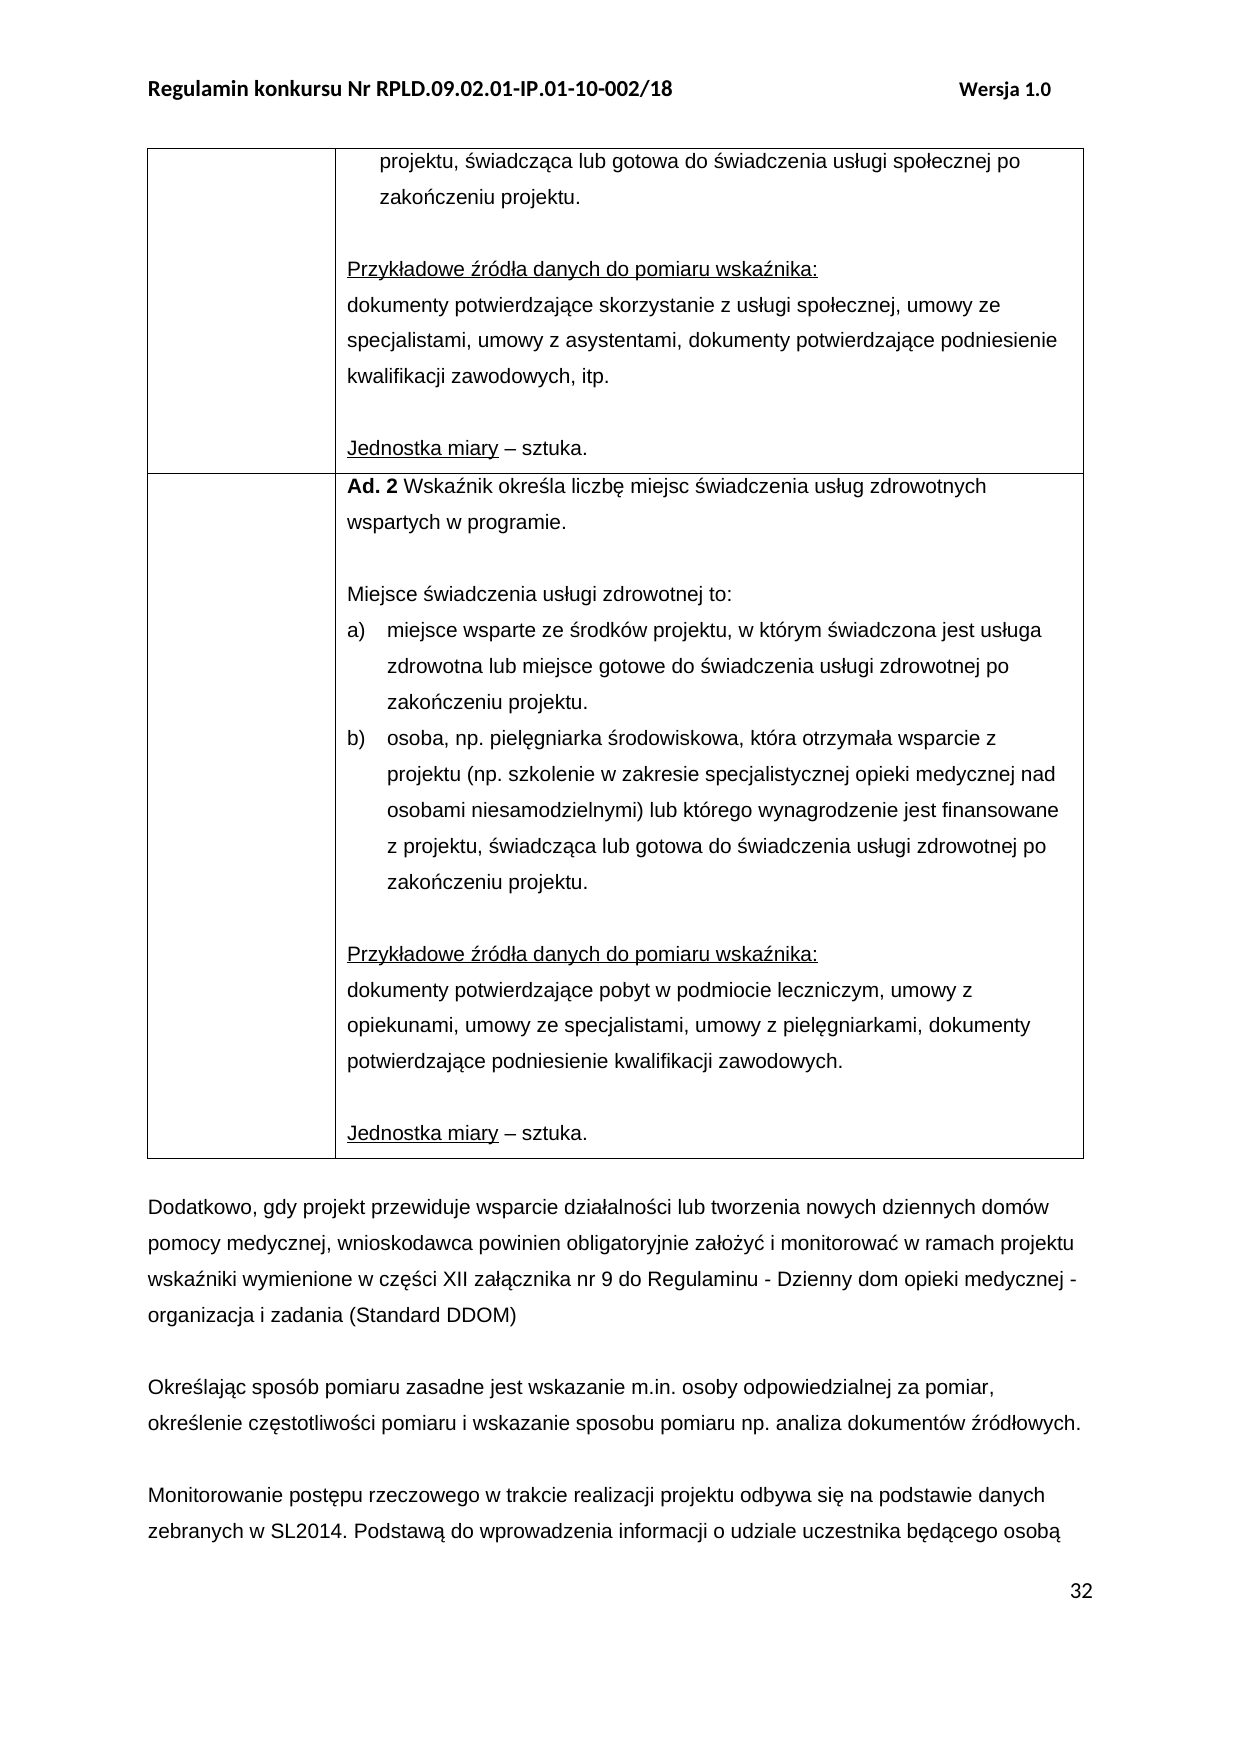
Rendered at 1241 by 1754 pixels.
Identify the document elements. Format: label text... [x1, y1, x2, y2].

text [148, 1483, 1093, 1543]
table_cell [148, 149, 335, 473]
text Dodatkowo, gdy projekt przewiduje wsparcie działalności lub tworzenia nowych dziennych domów pomocy medycznej, wnioskodawca powinien obligatoryjnie założyć i monitorować w ramach projektu wskaźniki wymienione w części XII załącznika nr 9 do Regulaminu - Dzienny dom opieki medycznej - organizacja i zadania (Standard DDOM) [148, 1195, 1093, 1327]
table_cell Ad. 2 Wskaźnik określa liczbę miejsc świadczenia usług zdrowotnych wspartych w programie. Miejsce świadczenia usługi zdrowotnej to: miejsce wsparte ze środków projektu, w którym świadczona jest usługa zdrowotna lub miejsce gotowe do świadczenia usługi zdrowotnej po zakończeniu projektu. osoba, np. pielęgniarka środowiskowa, która otrzymała wsparcie z projektu (np. szkolenie w zakresie specjalistycznej opieki medycznej nad osobami niesamodzielnymi) lub którego wynagrodzenie jest finansowane z projektu, świadcząca lub gotowa do świadczenia usługi zdrowotnej po zakończeniu projektu. Przykładowe źródła danych do pomiaru wskaźnika: dokumenty potwierdzające pobyt w podmiocie leczniczym, umowy z opiekunami, umowy ze specjalistami, umowy z pielęgniarkami, dokumenty potwierdzające podniesienie kwalifikacji zawodowych. Jednostka miary – sztuka. [336, 474, 1083, 1158]
text Określając sposób pomiaru zasadne jest wskazanie m.in. osoby odpowiedzialnej za pomiar, określenie częstotliwości pomiaru i wskazanie sposobu pomiaru np. analiza dokumentów źródłowych. [148, 1375, 1093, 1435]
table_cell [148, 474, 335, 1158]
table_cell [336, 149, 1083, 473]
